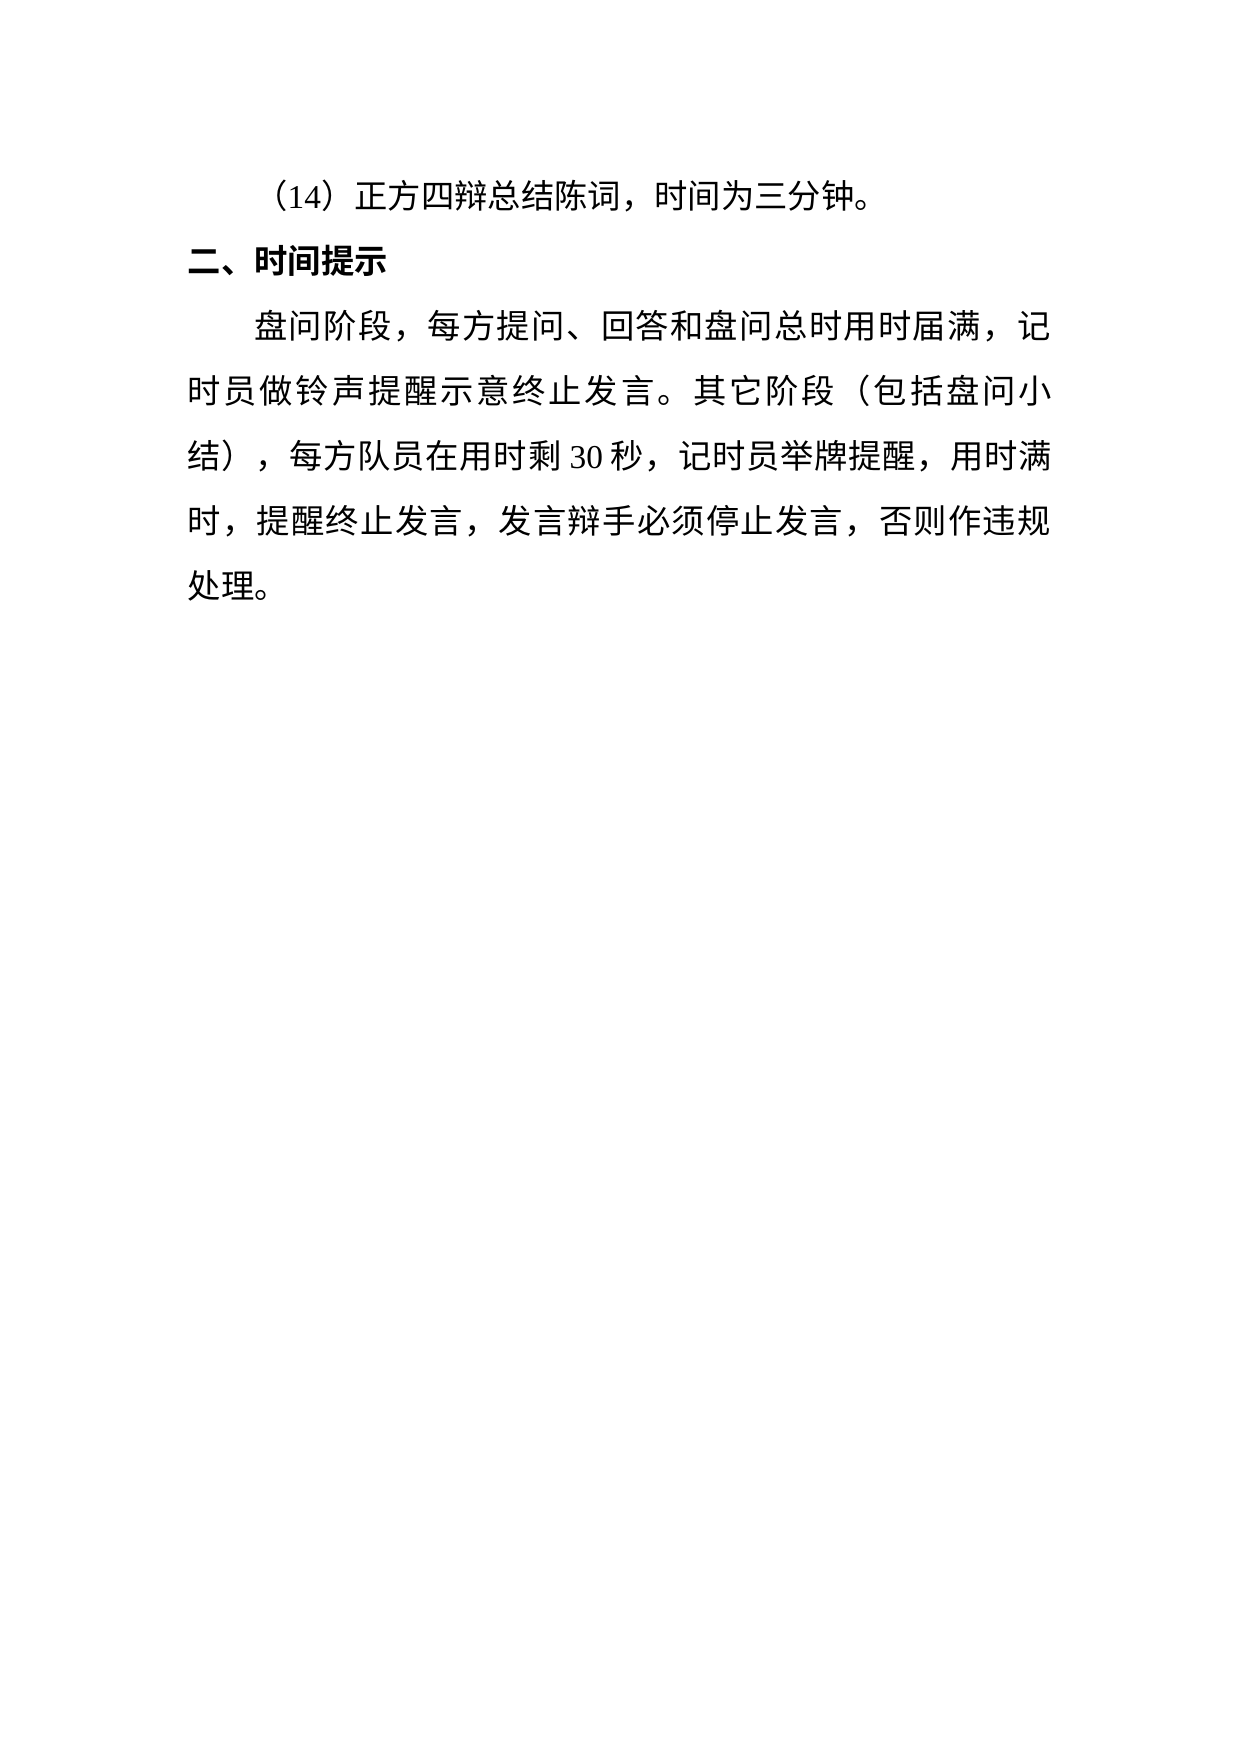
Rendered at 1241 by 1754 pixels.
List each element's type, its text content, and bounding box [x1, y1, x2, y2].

text 盘问阶段，每方提问、回答和盘问总时用时届满，记时员做铃声提醒示意终止发言。其它阶段（包括盘问小结），每方队员在用时剩30秒，记时员举牌提醒，用时满时，提醒终止发言，发言辩手必须停止发言，否则作违规处理。 [187, 292, 1053, 617]
text 二、时间提示 [187, 227, 1053, 292]
text （14）正方四辩总结陈词，时间为三分钟。 [187, 162, 1053, 227]
